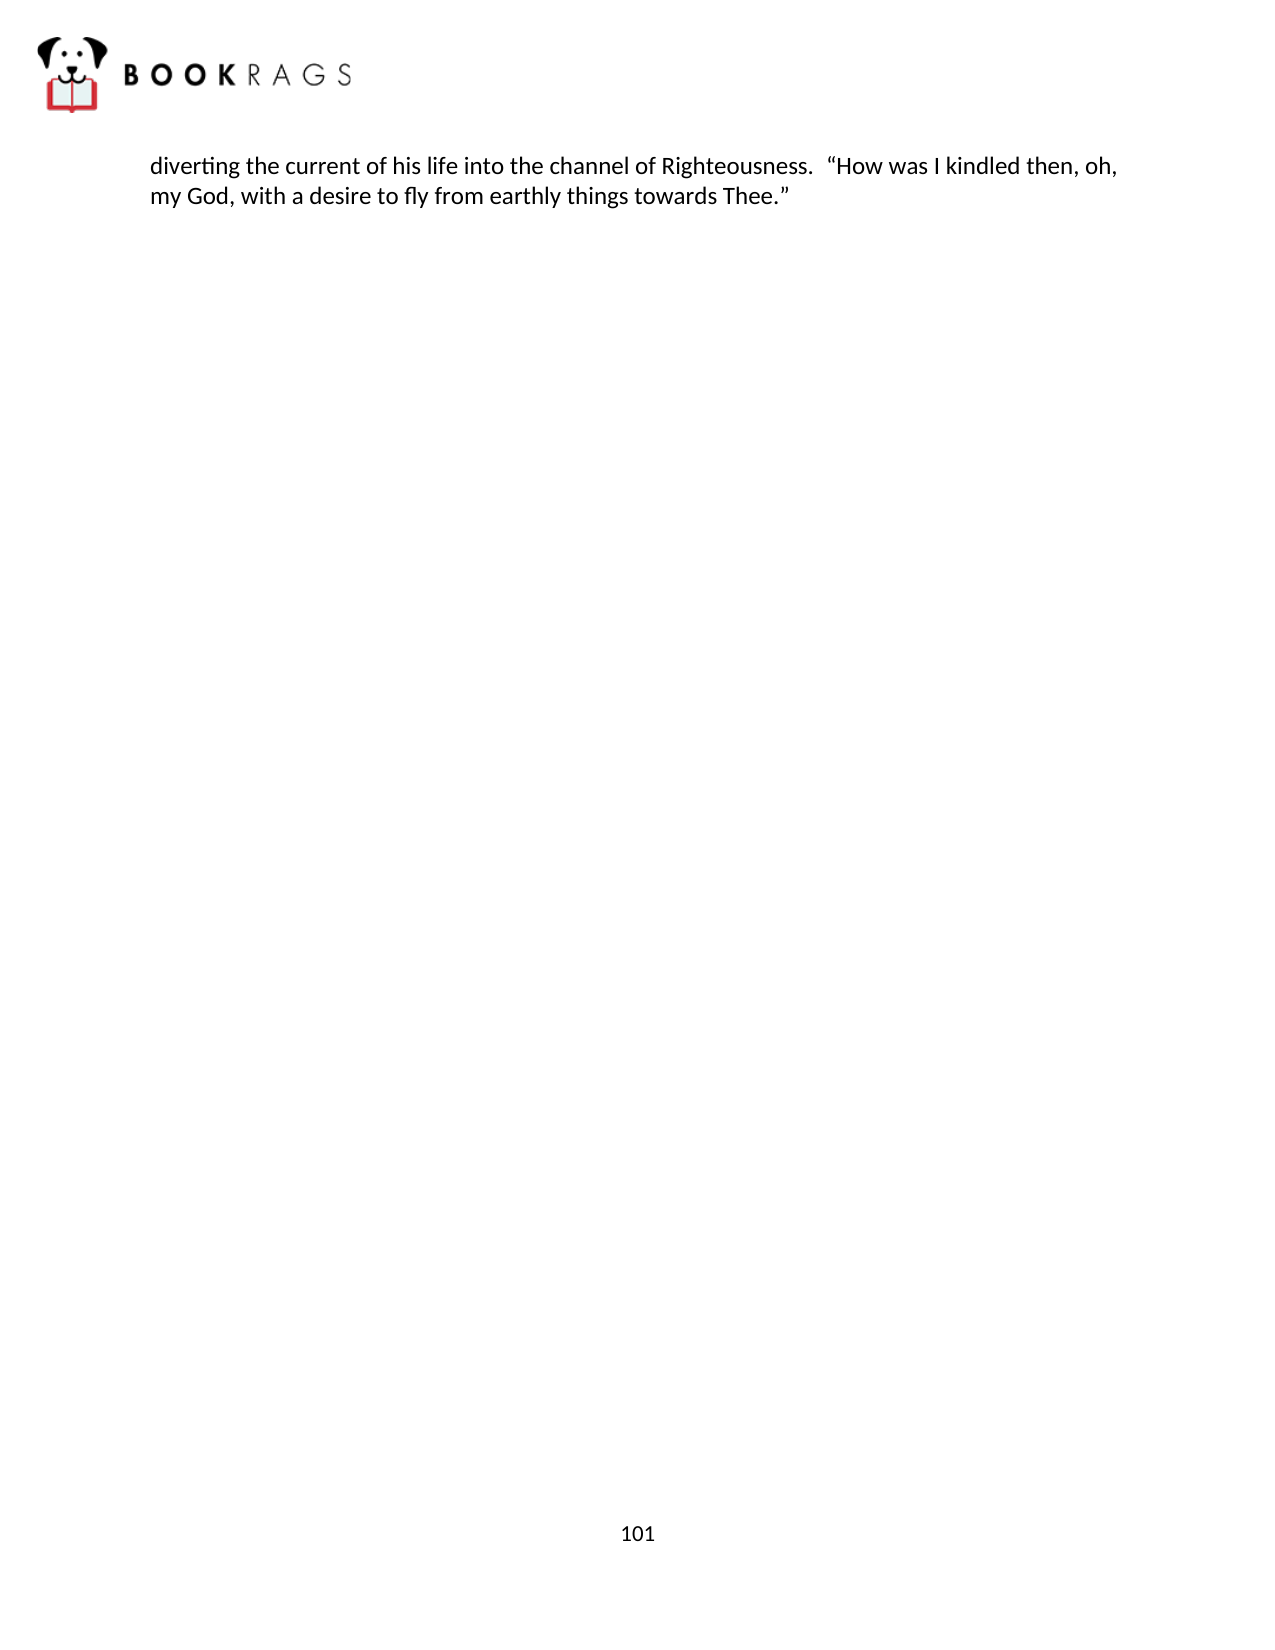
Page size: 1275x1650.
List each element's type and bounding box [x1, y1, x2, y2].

text [150, 150, 1125, 211]
picture [37, 37, 351, 113]
